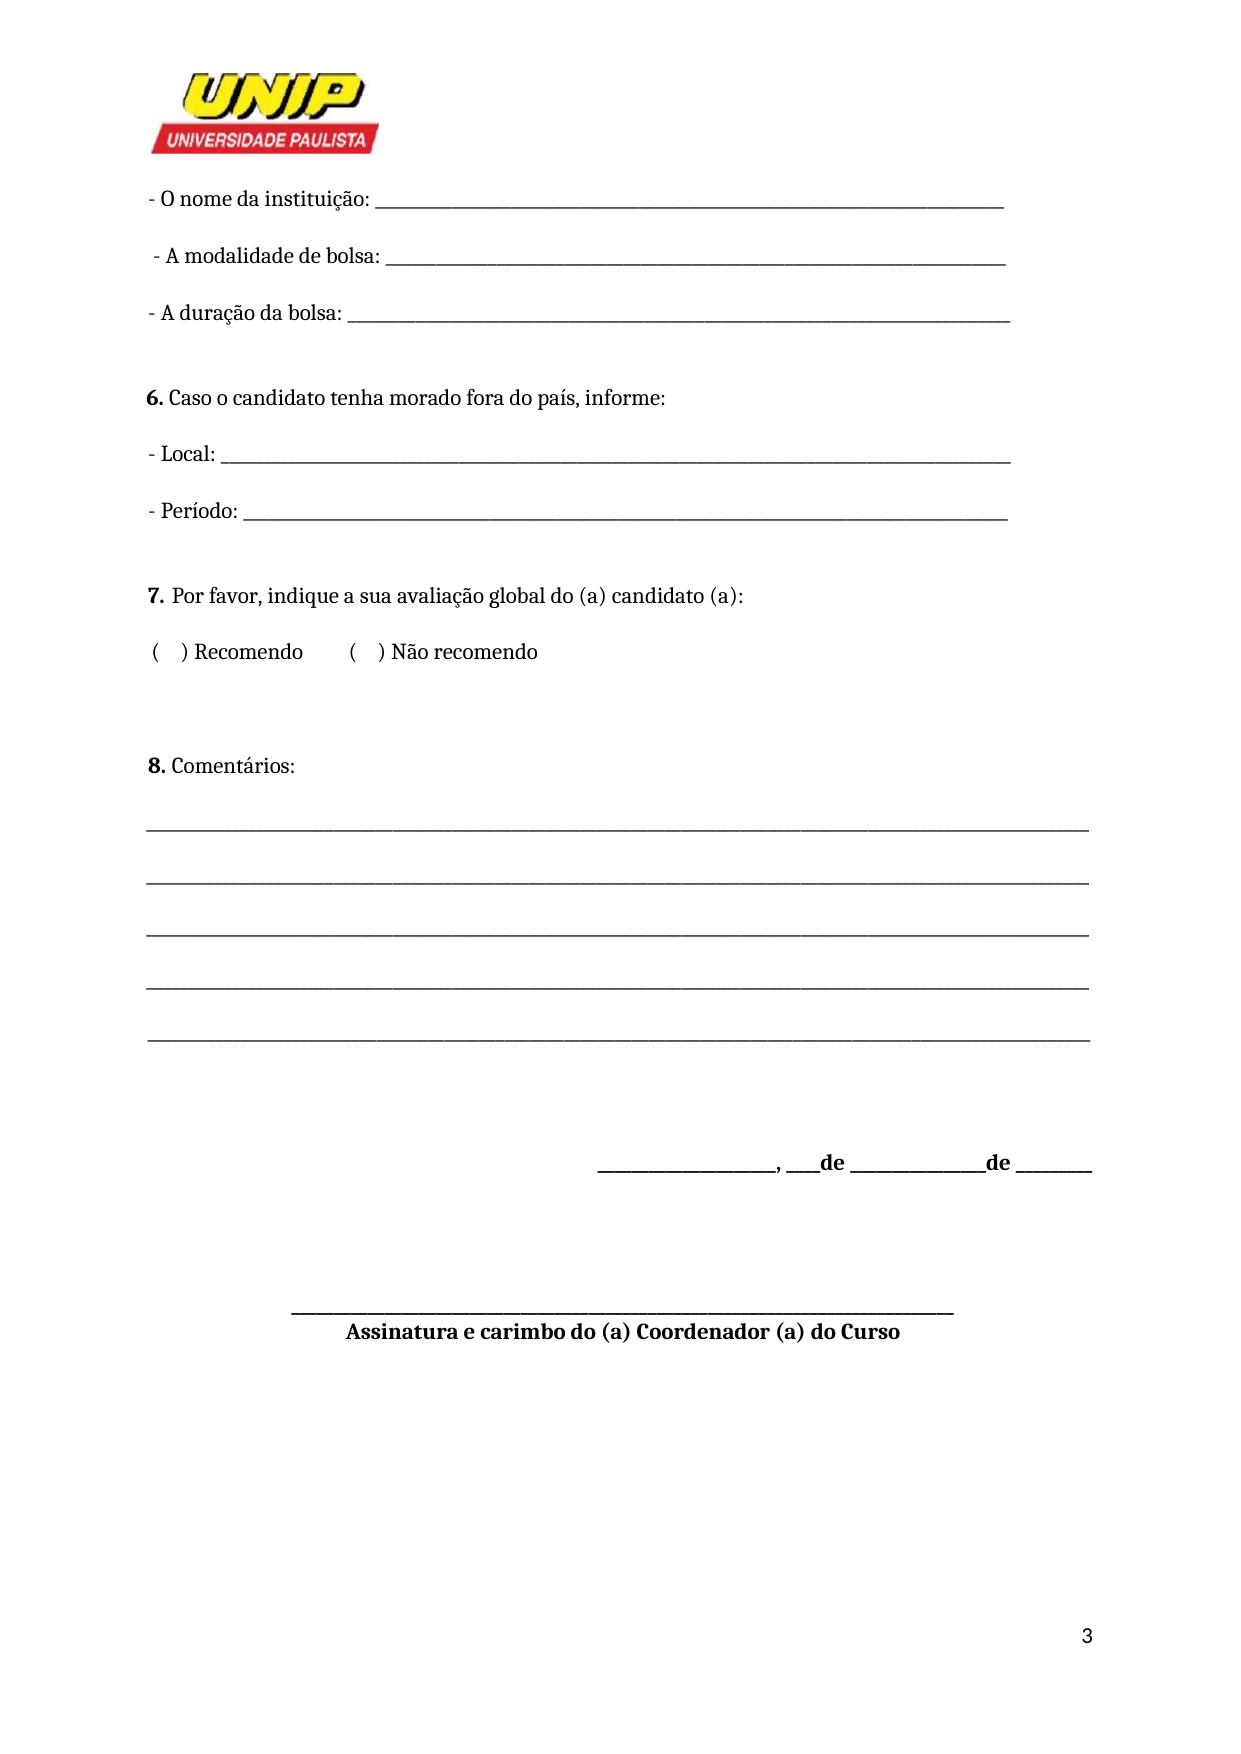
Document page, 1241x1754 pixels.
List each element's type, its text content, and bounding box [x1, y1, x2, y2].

text _____________________, ____de ________________de _________ [148, 1149, 1093, 1176]
text _______________________________________________________________________________________________________________ _______________________________________________________________________________________________________________ [146, 966, 1098, 1045]
text _______________________________________________________________________________________________________________ [146, 914, 1098, 940]
list Período: __________________________________________________________________________________________ [148, 497, 1098, 524]
picture [150, 73, 379, 154]
list Comentários: [148, 752, 1098, 779]
text - A modalidade de bolsa: _________________________________________________________________________ [148, 242, 1098, 269]
list O nome da instituição: __________________________________________________________________________ [148, 186, 1098, 212]
list Local: _____________________________________________________________________________________________ [148, 441, 1098, 467]
text _______________________________________________________________________________________________________________ [146, 809, 1098, 835]
text _______________________________________________________________________________________________________________ [146, 861, 1098, 888]
list A duração da bolsa: ______________________________________________________________________________ [148, 299, 1098, 326]
text 6. Caso o candidato tenha morado fora do país, informe: [146, 384, 1098, 411]
text ( ) Recomendo ( ) Não recomendo [146, 639, 1098, 665]
text ______________________________________________________________________________ Assinatura e carimbo do (a) Coordenador (a) do Curso [148, 1292, 1098, 1345]
list Por favor, indique a sua avaliação global do (a) candidato (a): [148, 582, 1098, 609]
